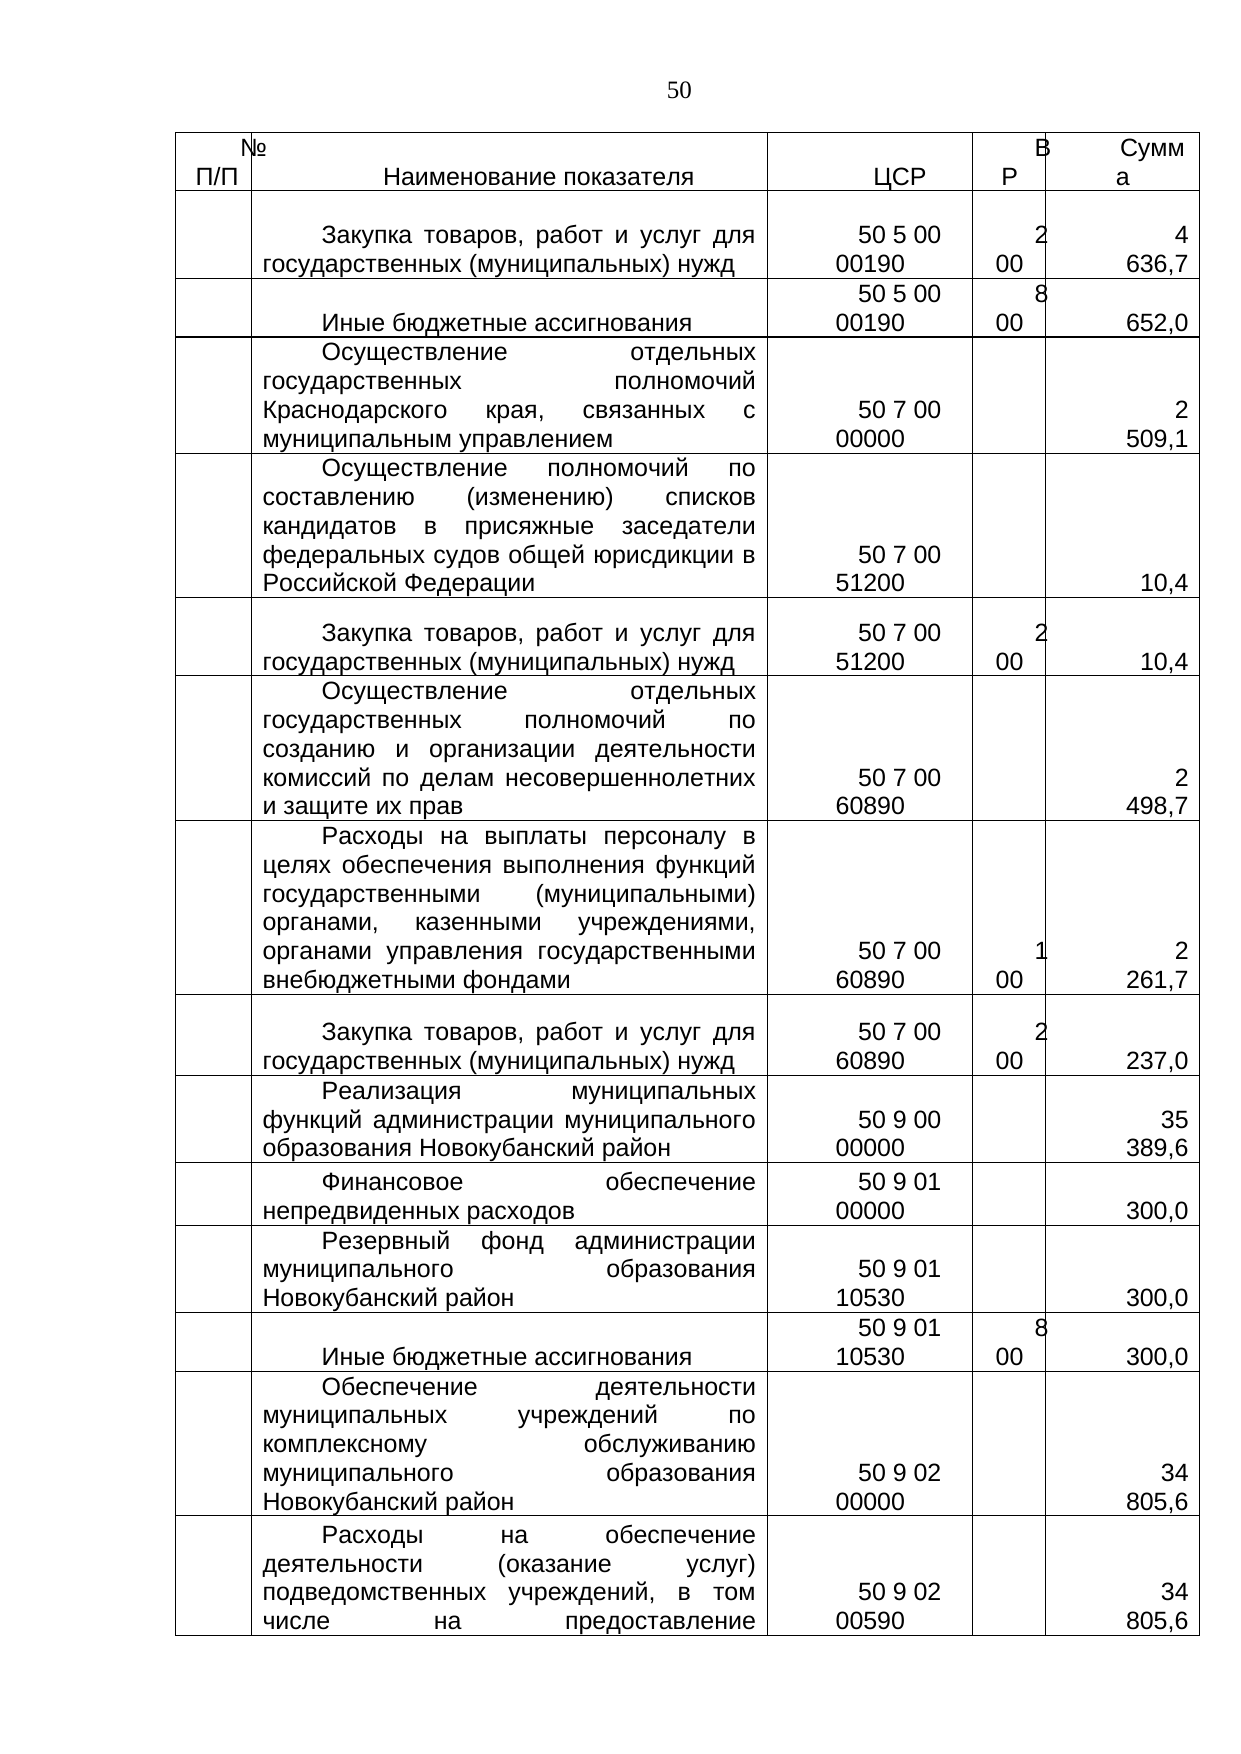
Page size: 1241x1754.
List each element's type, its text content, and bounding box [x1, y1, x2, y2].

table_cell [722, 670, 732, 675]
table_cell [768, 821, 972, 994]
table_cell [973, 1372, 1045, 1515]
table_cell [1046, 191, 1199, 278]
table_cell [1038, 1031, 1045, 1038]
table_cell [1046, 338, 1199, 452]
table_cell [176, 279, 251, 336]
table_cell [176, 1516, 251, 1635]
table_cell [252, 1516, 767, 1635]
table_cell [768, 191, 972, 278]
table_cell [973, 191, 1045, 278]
table_header № П/П [176, 133, 251, 190]
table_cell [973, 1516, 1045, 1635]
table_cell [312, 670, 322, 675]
table_header ЦСР [768, 133, 972, 190]
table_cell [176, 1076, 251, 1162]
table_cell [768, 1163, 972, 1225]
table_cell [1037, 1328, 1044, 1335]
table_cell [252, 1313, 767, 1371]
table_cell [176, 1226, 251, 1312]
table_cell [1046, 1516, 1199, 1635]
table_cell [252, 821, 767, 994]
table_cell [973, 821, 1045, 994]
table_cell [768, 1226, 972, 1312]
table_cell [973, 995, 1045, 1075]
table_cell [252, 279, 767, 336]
table_header Наименование показателя [252, 133, 767, 190]
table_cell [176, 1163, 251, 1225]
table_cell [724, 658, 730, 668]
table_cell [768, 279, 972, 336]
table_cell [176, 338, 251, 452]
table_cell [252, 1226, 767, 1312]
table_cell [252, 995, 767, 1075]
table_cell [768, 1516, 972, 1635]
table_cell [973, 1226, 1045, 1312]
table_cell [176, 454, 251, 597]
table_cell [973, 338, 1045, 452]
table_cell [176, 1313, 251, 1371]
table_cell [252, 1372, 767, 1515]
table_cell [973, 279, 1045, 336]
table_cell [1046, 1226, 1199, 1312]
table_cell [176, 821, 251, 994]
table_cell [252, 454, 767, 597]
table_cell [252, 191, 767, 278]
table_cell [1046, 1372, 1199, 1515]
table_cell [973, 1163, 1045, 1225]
table_header ВР [973, 133, 1045, 190]
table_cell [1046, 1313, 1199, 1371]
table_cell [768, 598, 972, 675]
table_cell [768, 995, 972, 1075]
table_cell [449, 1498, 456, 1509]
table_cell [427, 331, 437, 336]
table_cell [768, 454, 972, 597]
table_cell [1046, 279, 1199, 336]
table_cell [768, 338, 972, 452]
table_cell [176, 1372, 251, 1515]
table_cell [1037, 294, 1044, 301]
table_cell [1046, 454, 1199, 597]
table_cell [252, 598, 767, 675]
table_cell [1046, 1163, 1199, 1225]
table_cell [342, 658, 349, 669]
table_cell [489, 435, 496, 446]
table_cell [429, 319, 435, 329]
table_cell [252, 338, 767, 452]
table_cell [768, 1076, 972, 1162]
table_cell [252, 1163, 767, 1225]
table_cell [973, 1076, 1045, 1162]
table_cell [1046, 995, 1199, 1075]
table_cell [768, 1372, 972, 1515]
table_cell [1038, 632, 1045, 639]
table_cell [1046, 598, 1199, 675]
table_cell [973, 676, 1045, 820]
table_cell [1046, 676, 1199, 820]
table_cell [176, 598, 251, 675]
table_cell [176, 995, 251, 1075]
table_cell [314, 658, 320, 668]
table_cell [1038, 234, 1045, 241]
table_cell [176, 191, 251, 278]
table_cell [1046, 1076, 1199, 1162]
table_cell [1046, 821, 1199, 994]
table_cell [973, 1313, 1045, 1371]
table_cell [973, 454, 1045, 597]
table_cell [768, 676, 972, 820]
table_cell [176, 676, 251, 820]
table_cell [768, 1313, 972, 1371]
table_header Сумма [1046, 133, 1199, 190]
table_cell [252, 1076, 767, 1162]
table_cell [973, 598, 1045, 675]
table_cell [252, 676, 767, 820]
